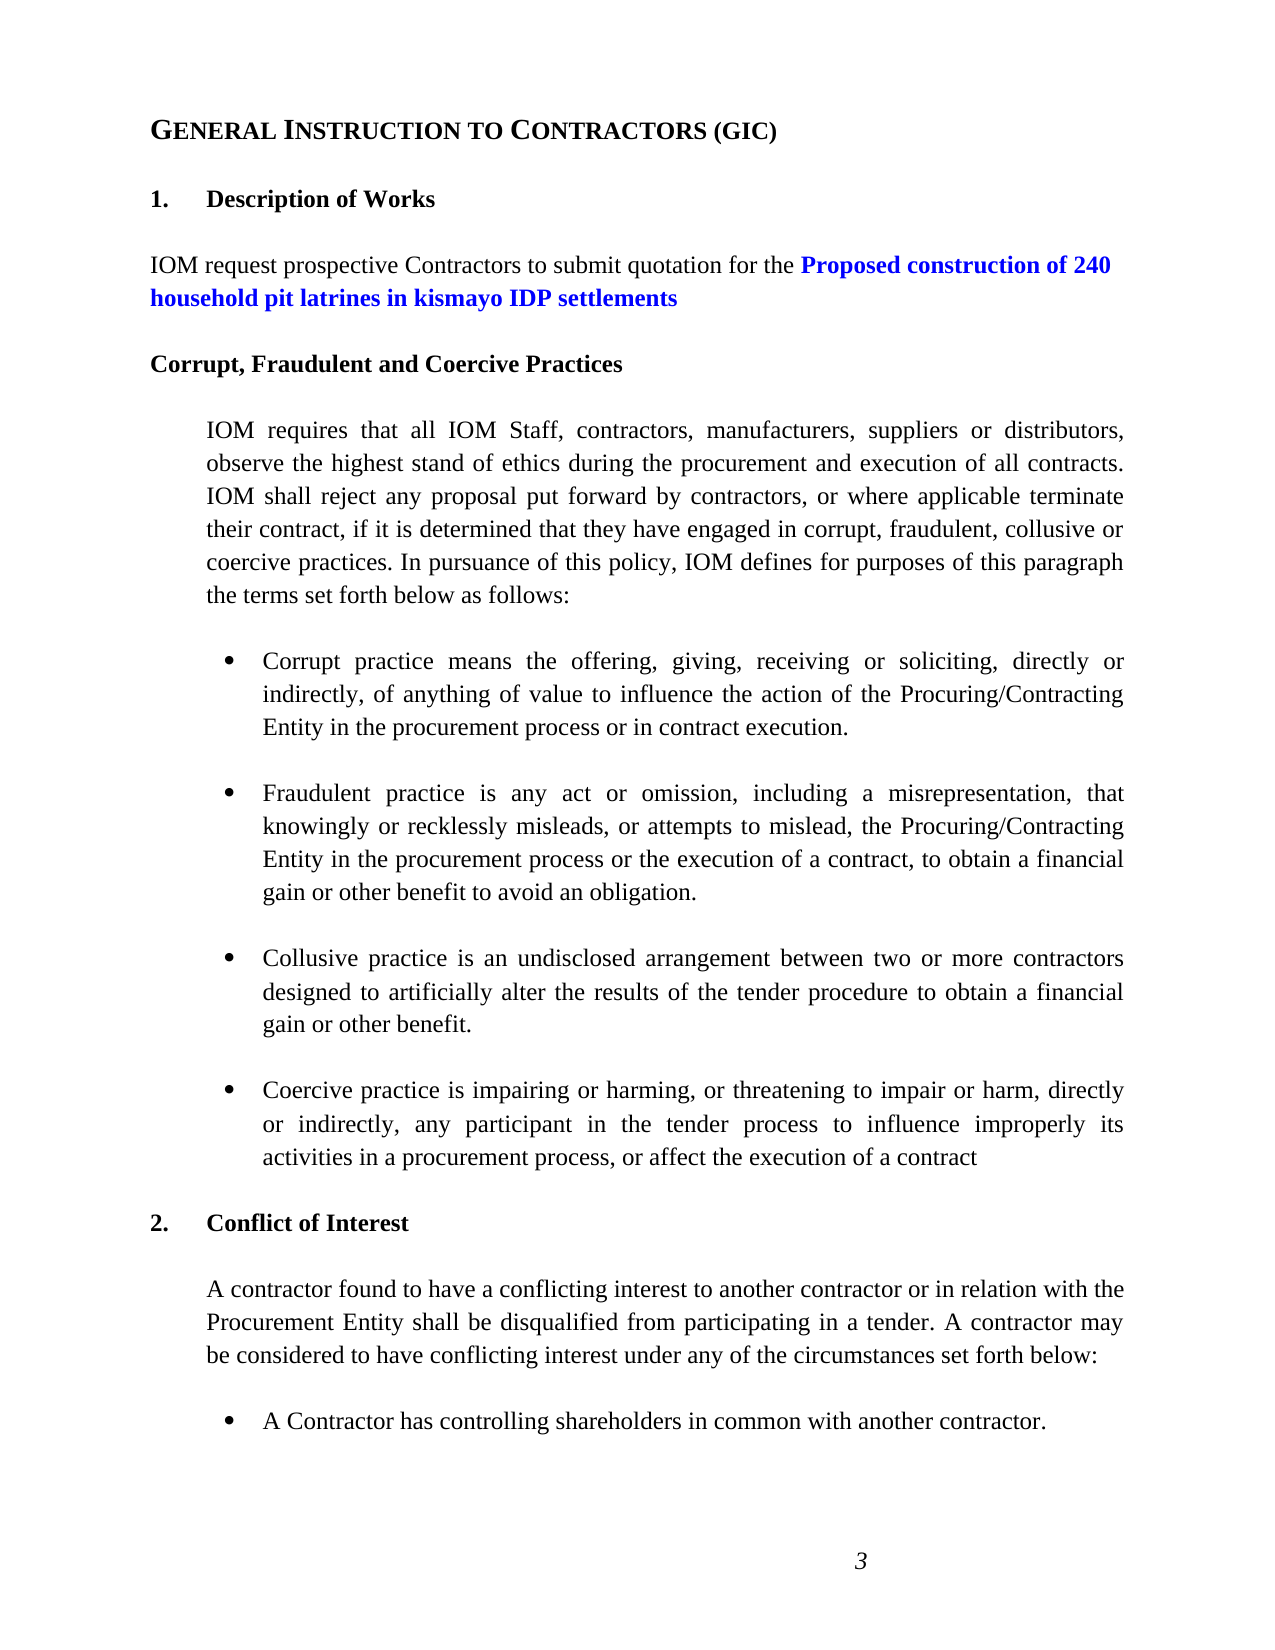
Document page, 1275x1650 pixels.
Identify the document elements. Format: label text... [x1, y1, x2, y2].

list Coercive practice is impairing or harming, or threatening to impair or harm, directly or indirectly, any participant in the tender process to influence improperly its activities in a procurement process, or affect the execution of a contract [225, 1076, 1125, 1170]
list Corrupt practice means the offering, giving, receiving or soliciting, directly or indirectly, of anything of value to influence the action of the Procuring/Contracting Entity in the procurement process or in contract execution. [225, 646, 1125, 741]
list A Contractor has controlling shareholders in common with another contractor. [225, 1406, 1125, 1434]
list Description of Works [150, 184, 1125, 213]
list Fraudulent practice is any act or omission, including a misrepresentation, that knowingly or recklessly misleads, or attempts to mislead, the Procuring/Contracting Entity in the procurement process or the execution of a contract, to obtain a financial gain or other benefit to avoid an obligation. [225, 778, 1125, 906]
text IOM requires that all IOM Staff, contractors, manufacturers, suppliers or distributors, observe the highest stand of ethics during the procurement and execution of all contracts. IOM shall reject any proposal put forward by contractors, or where applicable terminate their contract, if it is determined that they have engaged in corrupt, fraudulent, collusive or coercive practices. In pursuance of this policy, IOM defines for purposes of this paragraph the terms set forth below as follows: [206, 415, 1125, 609]
text 2. Conflict of Interest [150, 1208, 1125, 1236]
list Collusive practice is an undisclosed arrangement between two or more contractors designed to artificially alter the results of the tender procedure to obtain a financial gain or other benefit. [225, 943, 1125, 1038]
text Corrupt, Fraudulent and Coercive Practices [150, 349, 1125, 378]
text GENERAL INSTRUCTION TO CONTRACTORS (GIC) [150, 112, 1125, 146]
text household pit latrines in kismayo IDP settlements [150, 283, 1125, 312]
text A contractor found to have a conflicting interest to another contractor or in relation with the Procurement Entity shall be disqualified from participating in a tender. A contractor may be considered to have conflicting interest under any of the circumstances set forth below: [206, 1274, 1125, 1368]
text IOM request prospective Contractors to submit quotation for the Proposed construction of 240 [150, 250, 1125, 279]
